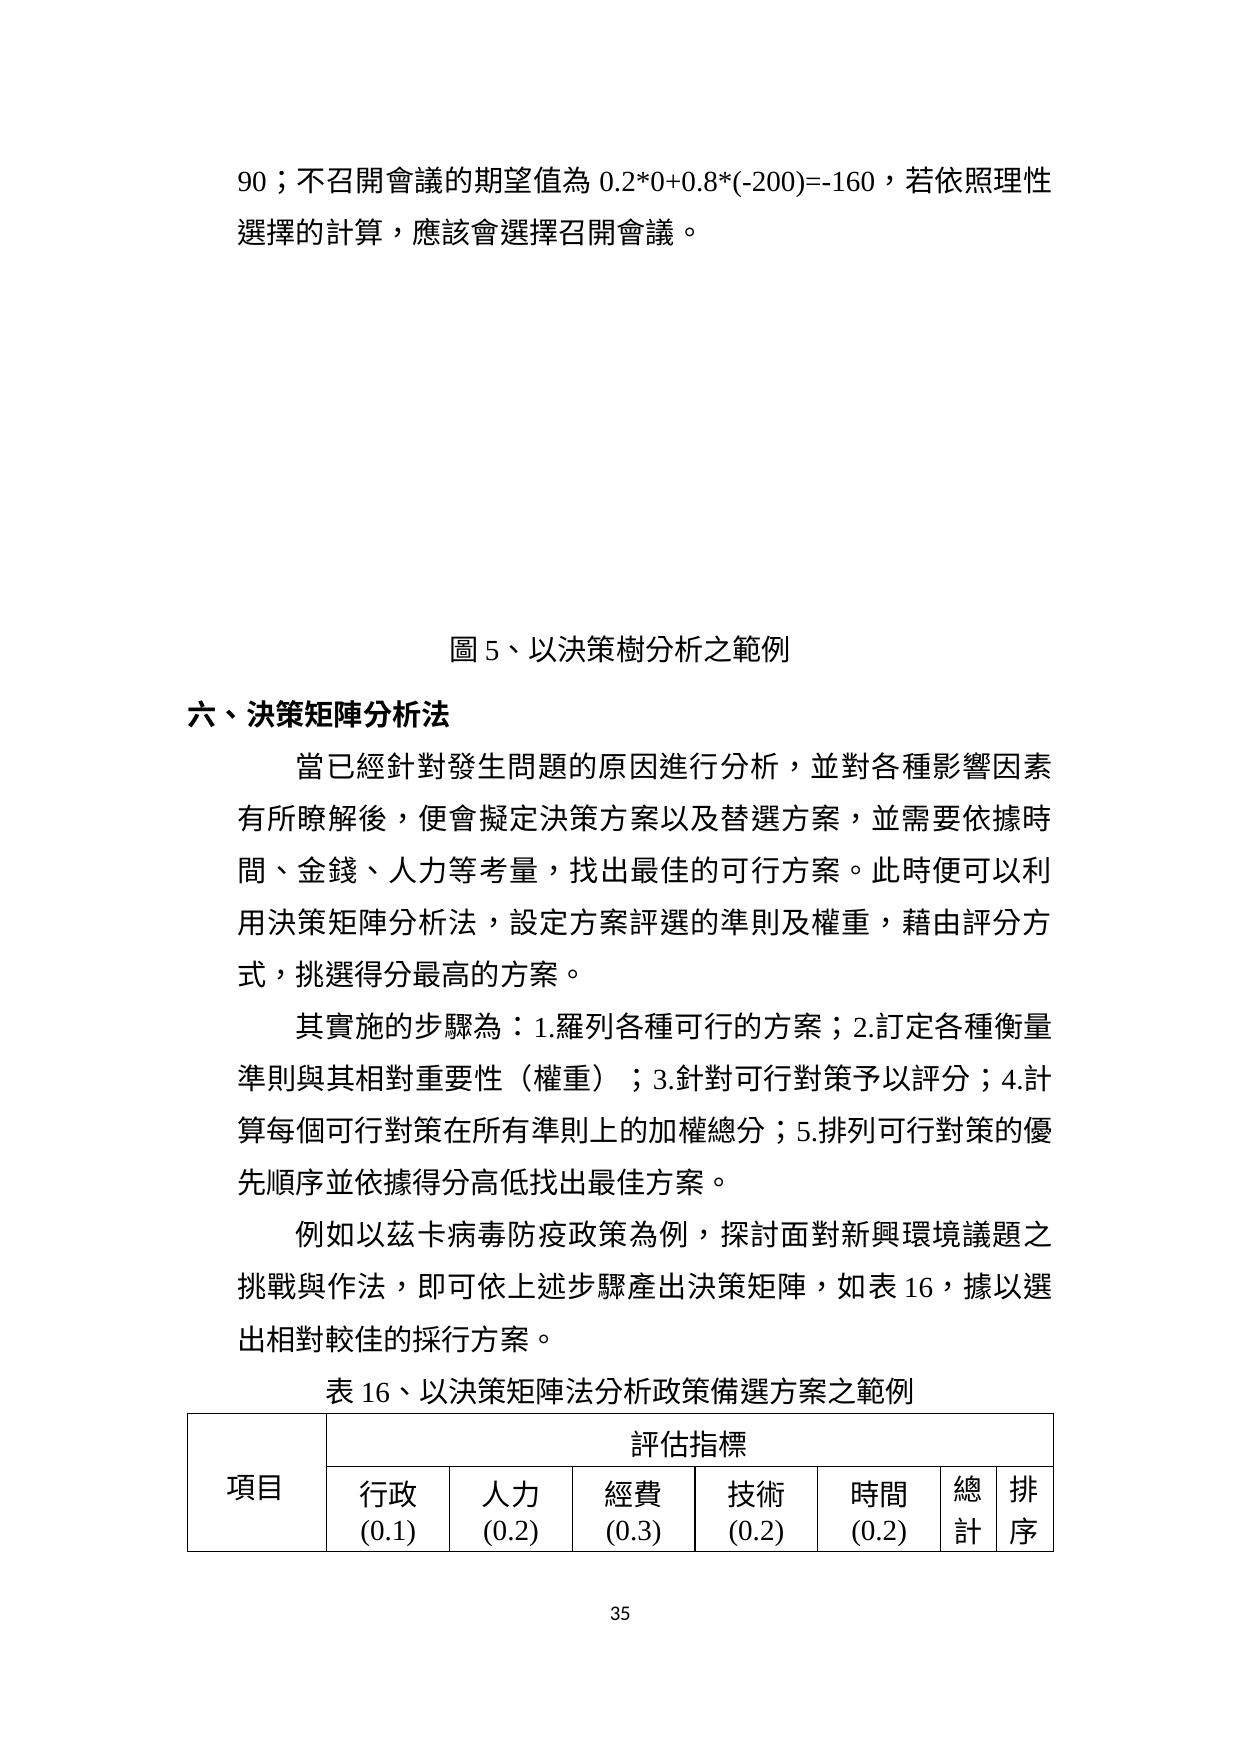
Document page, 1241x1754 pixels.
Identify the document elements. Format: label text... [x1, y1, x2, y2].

text 例如以茲卡病毒防疫政策為例，探討面對新興環境議題之挑戰與作法，即可依上述步驟產出決策矩陣，如表16，據以選出相對較佳的採行方案。 [237, 1204, 1053, 1360]
list 決策矩陣分析法 [187, 683, 1053, 735]
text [237, 150, 1053, 254]
table_header 項目 [188, 1414, 326, 1551]
table_cell 技術(0.2) [696, 1467, 817, 1551]
text 表16、以決策矩陣法分析政策備選方案之範例 [187, 1360, 1053, 1412]
table_cell 人力(0.2) [450, 1467, 572, 1551]
table_cell 總計 [941, 1467, 996, 1551]
table_cell 排序 [997, 1467, 1053, 1551]
table_cell 時間(0.2) [818, 1467, 940, 1551]
text 圖5、以決策樹分析之範例 [187, 619, 1053, 671]
text 當已經針對發生問題的原因進行分析，並對各種影響因素有所瞭解後，便會擬定決策方案以及替選方案，並需要依據時間、金錢、人力等考量，找出最佳的可行方案。此時便可以利用決策矩陣分析法，設定方案評選的準則及權重，藉由評分方式，挑選得分最高的方案。 [237, 735, 1053, 996]
table_cell 經費(0.3) [573, 1467, 694, 1551]
table_cell 行政 (0.1) [327, 1467, 449, 1551]
text 其實施的步驟為：1.羅列各種可行的方案；2.訂定各種衡量準則與其相對重要性（權重）；3.針對可行對策予以評分；4.計算每個可行對策在所有準則上的加權總分；5.排列可行對策的優先順序並依據得分高低找出最佳方案。 [237, 996, 1053, 1204]
table_header 評估指標 [327, 1414, 1053, 1466]
